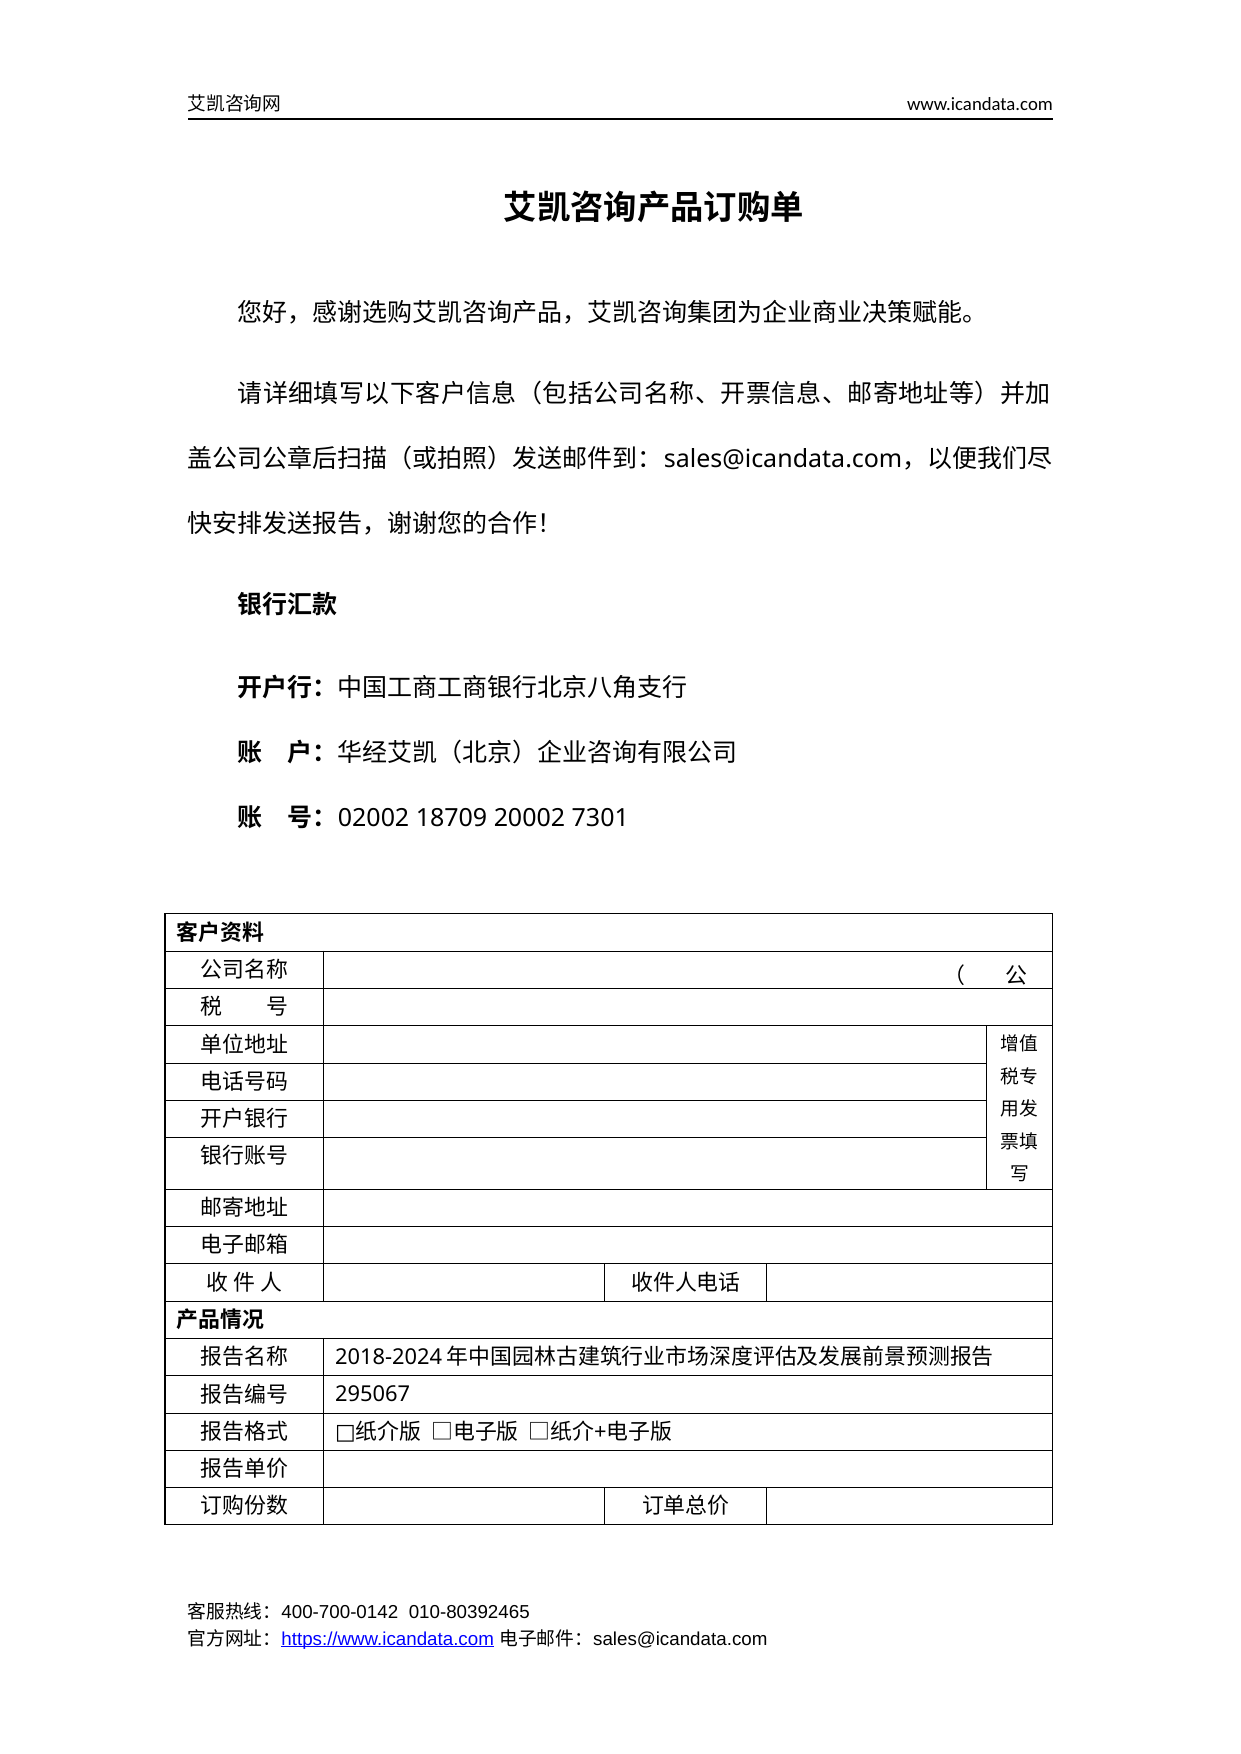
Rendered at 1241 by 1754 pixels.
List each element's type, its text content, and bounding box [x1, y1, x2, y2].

table_cell 税 号 [166, 989, 323, 1025]
table_cell [324, 1138, 986, 1189]
table_cell 银行账号 [166, 1138, 323, 1189]
text 您好，感谢选购艾凯咨询产品，艾凯咨询集团为企业商业决策赋能。 [187, 278, 1053, 343]
table_cell 2018-2024年中国园林古建筑行业市场深度评估及发展前景预测报告 [324, 1339, 1052, 1375]
table_cell [324, 1227, 1052, 1263]
text 开户行：中国工商工商银行北京八角支行 [187, 653, 1053, 718]
table_cell 电子邮箱 [166, 1227, 323, 1263]
table_cell 订购份数 [166, 1488, 323, 1524]
table_cell □纸介版 □电子版 □纸介+电子版 [324, 1414, 1052, 1450]
table_cell 单位地址 [166, 1026, 323, 1062]
table_cell 订单总价 [605, 1488, 766, 1524]
table_cell 报告名称 [166, 1339, 323, 1375]
text 账 户：华经艾凯（北京）企业咨询有限公司 [187, 718, 1053, 783]
table_cell 邮寄地址 [166, 1190, 323, 1226]
table_cell 报告单价 [166, 1451, 323, 1487]
table_cell [324, 989, 1052, 1025]
table_cell 报告编号 [166, 1376, 323, 1412]
table_cell [324, 1026, 986, 1062]
text 账 号：02002 18709 20002 7301 [187, 783, 1053, 848]
table_cell 收 件 人 [166, 1264, 323, 1301]
table_cell 报告格式 [166, 1414, 323, 1450]
table_cell [324, 1101, 986, 1137]
table_cell [324, 1264, 604, 1301]
table_cell 电话号码 [166, 1064, 323, 1100]
text 艾凯咨询产品订购单 [187, 172, 1053, 237]
table_cell 开户银行 [166, 1101, 323, 1137]
table_cell [324, 1488, 604, 1524]
table_cell [767, 1488, 1052, 1524]
table_cell 295067 [324, 1376, 1052, 1412]
table_cell 收件人电话 [605, 1264, 766, 1301]
table_cell [324, 1190, 1052, 1226]
table_cell [324, 1064, 986, 1100]
table_cell 增值税专用发票填写 [987, 1026, 1052, 1189]
table_cell [324, 1451, 1052, 1487]
table_cell 公司名称 [166, 952, 323, 988]
table_header 客户资料 [166, 914, 1052, 951]
table_cell [324, 952, 1052, 988]
text 请详细填写以下客户信息（包括公司名称、开票信息、邮寄地址等）并加盖公司公章后扫描（或拍照）发送邮件到：sales@icandata.com，以便我们尽快安排发送报告，谢谢您的合作！ [187, 359, 1053, 554]
table_cell [767, 1264, 1052, 1301]
table_cell 产品情况 [166, 1302, 1052, 1338]
text 银行汇款 [187, 570, 1053, 635]
